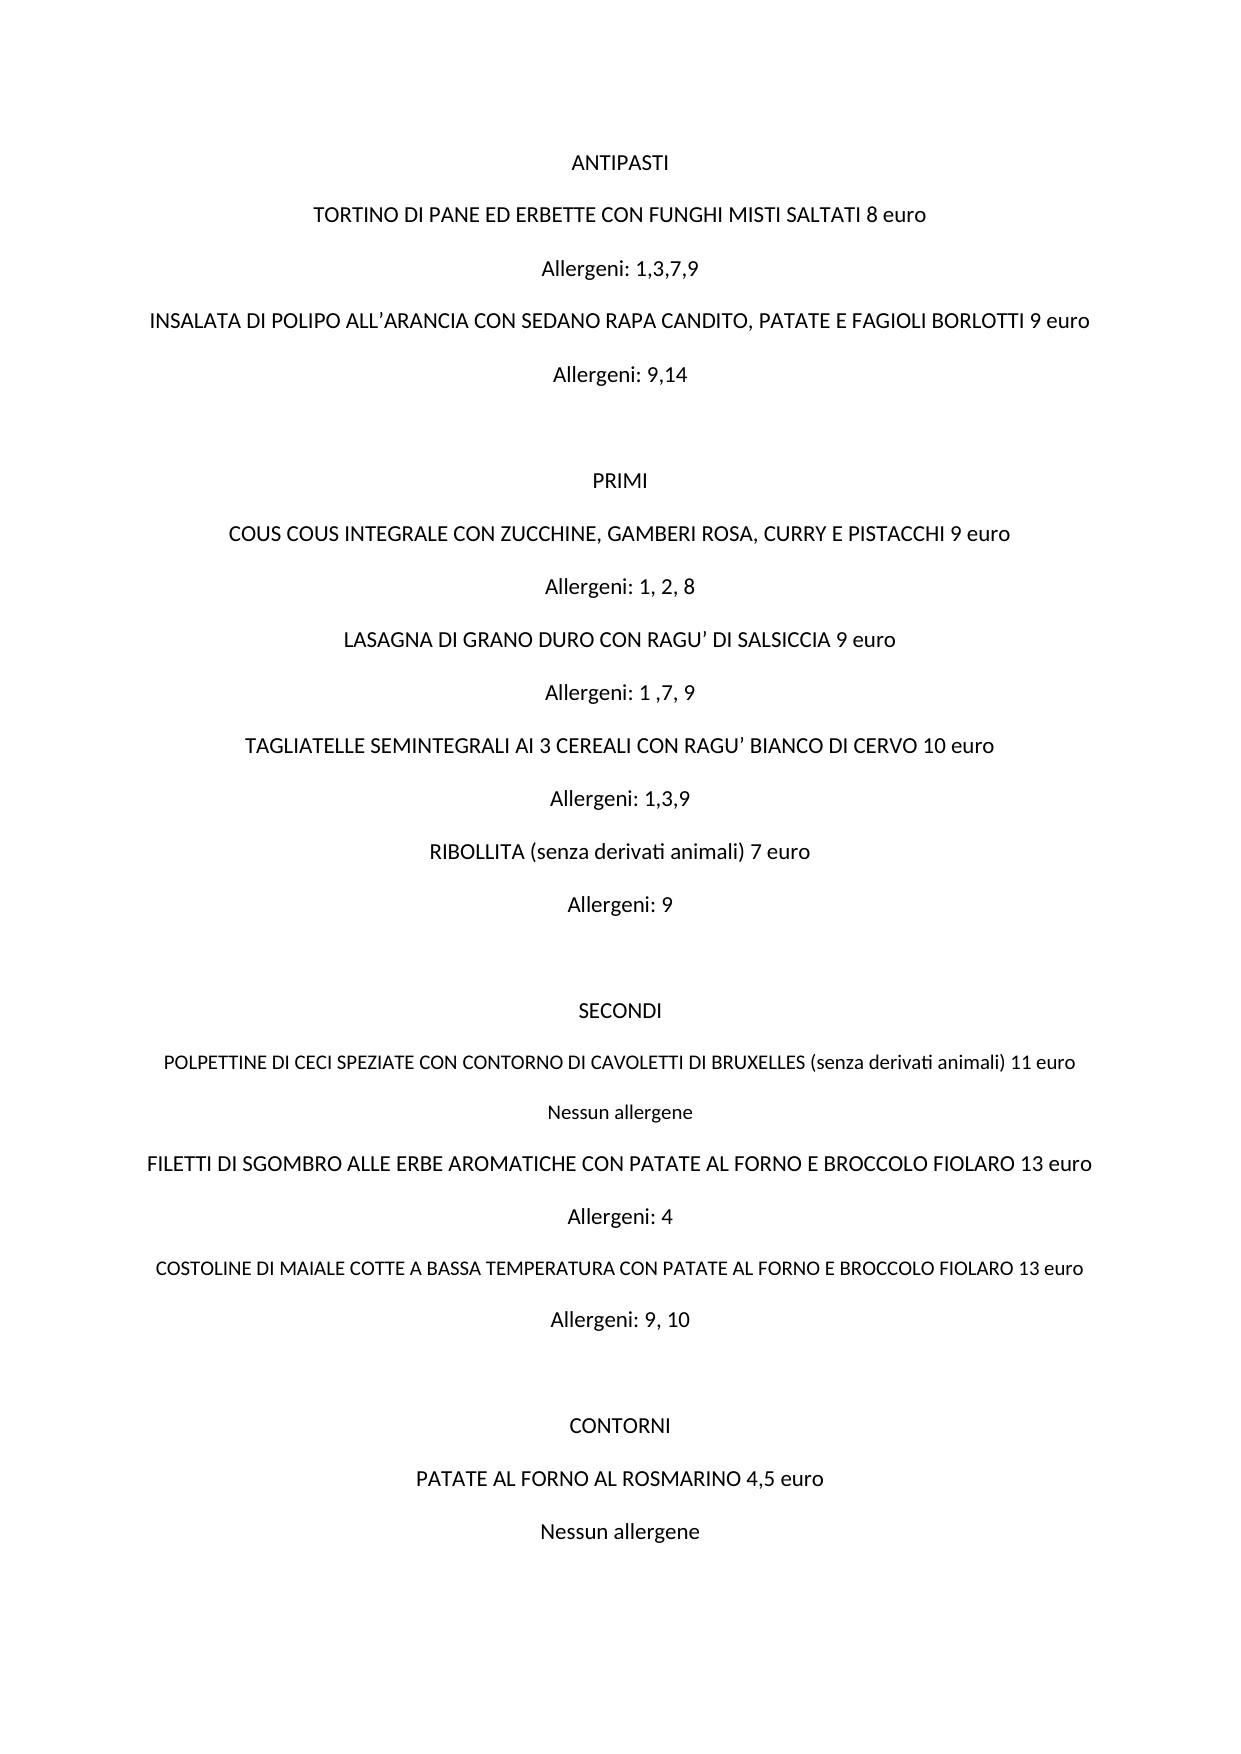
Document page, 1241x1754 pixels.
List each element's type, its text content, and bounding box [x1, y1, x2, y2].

text TAGLIATELLE SEMINTEGRALI AI 3 CEREALI CON RAGU’ BIANCO DI CERVO 10 euro [118, 731, 1122, 759]
text Allergeni: 1,3,7,9 [118, 254, 1122, 282]
text PATATE AL FORNO AL ROSMARINO 4,5 euro [118, 1464, 1122, 1492]
text Allergeni: 1, 2, 8 [118, 572, 1122, 600]
text Allergeni: 1,3,9 [118, 784, 1122, 812]
text ANTIPASTI [118, 148, 1122, 176]
text Nessun allergene [118, 1517, 1122, 1545]
text SECONDI [118, 996, 1122, 1024]
text FILETTI DI SGOMBRO ALLE ERBE AROMATICHE CON PATATE AL FORNO E BROCCOLO FIOLARO 13 euro [118, 1149, 1122, 1177]
text COSTOLINE DI MAIALE COTTE A BASSA TEMPERATURA CON PATATE AL FORNO E BROCCOLO FIOLARO 13 euro [118, 1255, 1122, 1280]
text LASAGNA DI GRANO DURO CON RAGU’ DI SALSICCIA 9 euro [118, 625, 1122, 653]
text PRIMI [118, 466, 1122, 494]
text CONTORNI [118, 1411, 1122, 1439]
text Allergeni: 9, 10 [118, 1305, 1122, 1333]
text INSALATA DI POLIPO ALL’ARANCIA CON SEDANO RAPA CANDITO, PATATE E FAGIOLI BORLOTTI 9 euro [118, 307, 1122, 335]
text Allergeni: 9 [118, 890, 1122, 918]
text COUS COUS INTEGRALE CON ZUCCHINE, GAMBERI ROSA, CURRY E PISTACCHI 9 euro [118, 519, 1122, 547]
text Nessun allergene [118, 1099, 1122, 1124]
text RIBOLLITA (senza derivati animali) 7 euro [118, 837, 1122, 865]
text Allergeni: 1 ,7, 9 [118, 678, 1122, 706]
text TORTINO DI PANE ED ERBETTE CON FUNGHI MISTI SALTATI 8 euro [118, 201, 1122, 229]
text Allergeni: 4 [118, 1202, 1122, 1230]
text Allergeni: 9,14 [118, 360, 1122, 388]
text POLPETTINE DI CECI SPEZIATE CON CONTORNO DI CAVOLETTI DI BRUXELLES (senza derivati animali) 11 euro [118, 1049, 1122, 1074]
